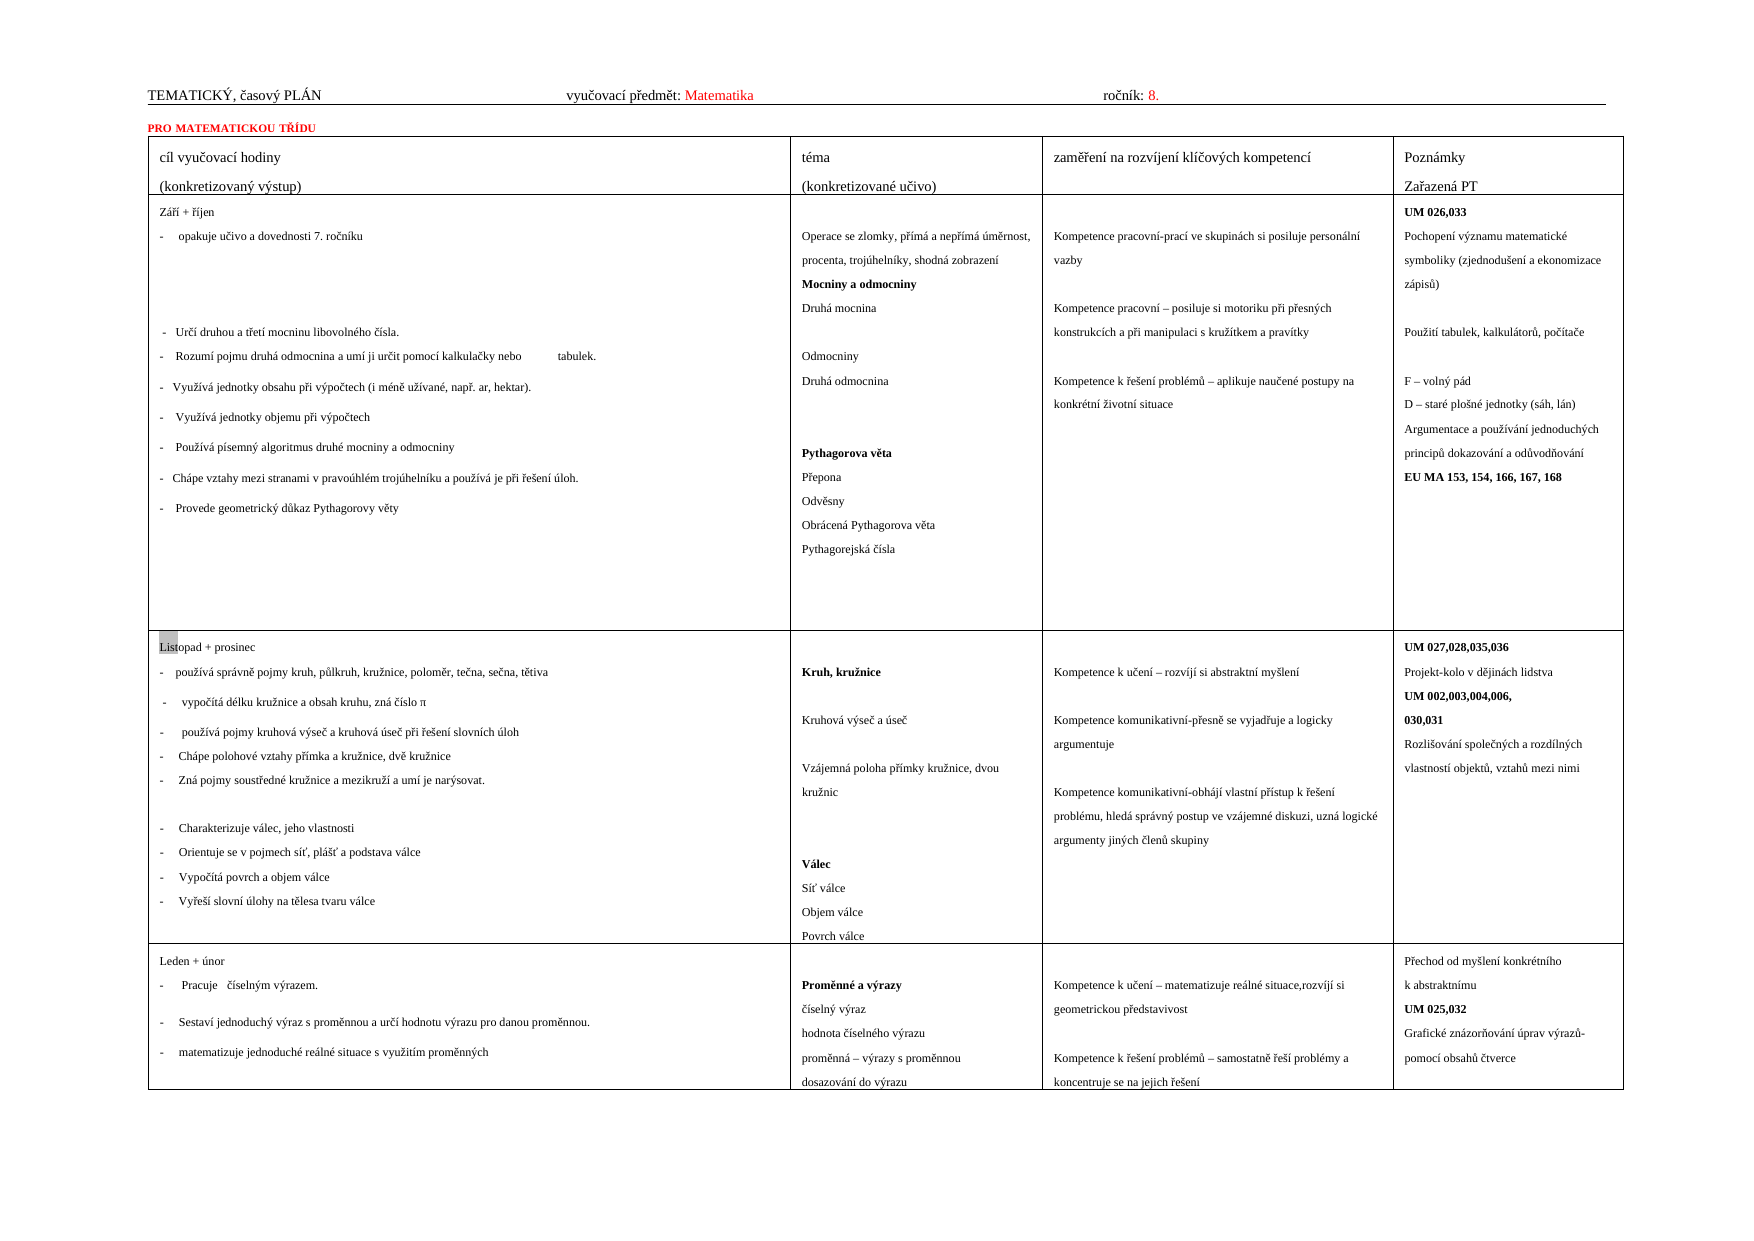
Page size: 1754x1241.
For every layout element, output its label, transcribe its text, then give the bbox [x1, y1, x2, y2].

table_header cíl vyučovací hodiny (konkretizovaný výstup) [149, 137, 790, 194]
table_cell Kompetence k učení – rozvíjí si abstraktní myšlení Kompetence komunikativní-přesně se vyjadřuje a logicky argumentuje Kompetence komunikativní-obhájí vlastní přístup k řešení problému, hledá správný postup ve vzájemné diskuzi, uzná logické argumenty jiných členů skupiny [1043, 631, 1393, 943]
table_cell Operace se zlomky, přímá a nepřímá úměrnost, procenta, trojúhelníky, shodná zobrazení Mocniny a odmocniny Druhá mocnina Odmocniny Druhá odmocnina Pythagorova věta Přepona Odvěsny Obrácená Pythagorova věta Pythagorejská čísla [791, 195, 1042, 629]
table_cell Listopad + prosinec - používá správně pojmy kruh, půlkruh, kružnice, poloměr, tečna, sečna, tětiva - vypočítá délku kružnice a obsah kruhu, zná číslo π - používá pojmy kruhová výseč a kruhová úseč při řešení slovních úloh - Chápe polohové vztahy přímka a kružnice, dvě kružnice - Zná pojmy soustředné kružnice a mezikruží a umí je narýsovat. - Charakterizuje válec, jeho vlastnosti - Orientuje se v pojmech síť, plášť a podstava válce - Vypočítá povrch a objem válce - Vyřeší slovní úlohy na tělesa tvaru válce [149, 631, 790, 943]
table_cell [791, 944, 1042, 1089]
text TEMATICKÝ, časový PLÁN vyučovací předmět: Matematika ročník: 8. [147, 75, 1606, 104]
table_cell Kruh, kružnice Kruhová výseč a úseč Vzájemná poloha přímky kružnice, dvou kružnic Válec Síť válce Objem válce Povrch válce [791, 631, 1042, 943]
table_cell UM 027,028,035,036 Projekt-kolo v dějinách lidstva UM 002,003,004,006, 030,031 Rozlišování společných a rozdílných vlastností objektů, vztahů mezi nimi [1394, 631, 1623, 943]
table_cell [1043, 944, 1393, 1089]
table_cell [1394, 944, 1623, 1089]
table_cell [149, 944, 790, 1089]
table_header Poznámky Zařazená PT [1394, 137, 1623, 194]
table_cell Kompetence pracovní-prací ve skupinách si posiluje personální vazby Kompetence pracovní – posiluje si motoriku při přesných konstrukcích a při manipulaci s kružítkem a pravítky Kompetence k řešení problémů – aplikuje naučené postupy na konkrétní životní situace [1043, 195, 1393, 629]
table_cell UM 026,033 Pochopení významu matematické symboliky (zjednodušení a ekonomizace zápisů) Použití tabulek, kalkulátorů, počítače F – volný pád D – staré plošné jednotky (sáh, lán) Argumentace a používání jednoduchých principů dokazování a odůvodňování EU MA 153, 154, 166, 167, 168 [1394, 195, 1623, 629]
text pro matematickou třídu [147, 105, 1606, 136]
table_header téma (konkretizované učivo) [791, 137, 1042, 194]
table_cell Září + říjen - opakuje učivo a dovednosti 7. ročníku - Určí druhou a třetí mocninu libovolného čísla. - Rozumí pojmu druhá odmocnina a umí ji určit pomocí kalkulačky nebo tabulek. - Využívá jednotky obsahu při výpočtech (i méně užívané, např. ar, hektar). - Využívá jednotky objemu při výpočtech - Používá písemný algoritmus druhé mocniny a odmocniny - Chápe vztahy mezi stranami v pravoúhlém trojúhelníku a používá je při řešení úloh. - Provede geometrický důkaz Pythagorovy věty [149, 195, 790, 629]
table_header zaměření na rozvíjení klíčových kompetencí [1043, 137, 1393, 194]
